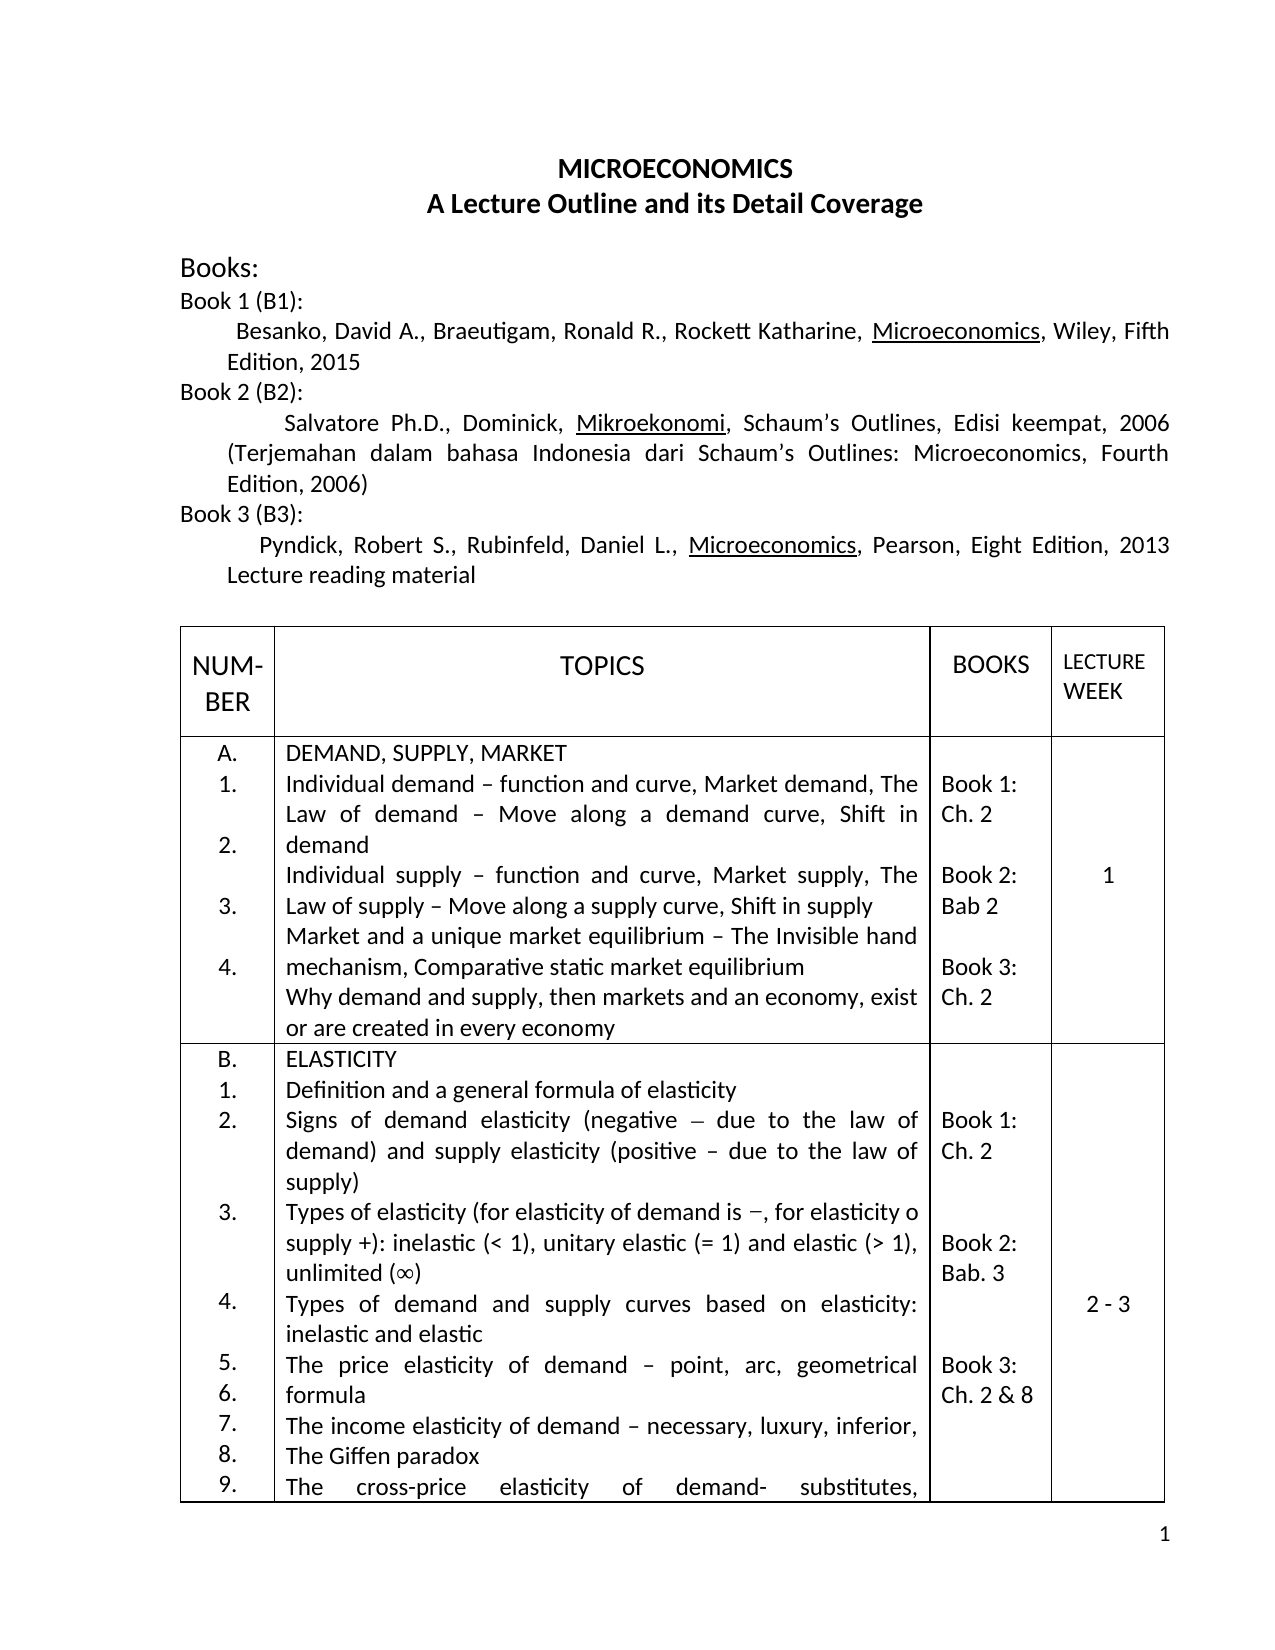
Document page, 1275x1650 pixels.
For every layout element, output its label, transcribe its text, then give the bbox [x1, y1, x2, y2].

text MICROECONOMICS [180, 150, 1170, 186]
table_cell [181, 1044, 274, 1501]
text Book 2 (B2): [180, 376, 1170, 407]
text Salvatore Ph.D., Dominick, Mikroekonomi, Schaum’s Outlines, Edisi keempat, 2006 (Terjemahan dalam bahasa Indonesia dari Schaum’s Outlines: Microeconomics, Fourth Edition, 2006) [180, 407, 1170, 498]
text Pyndick, Robert S., Rubinfeld, Daniel L., Microeconomics, Pearson, Eight Edition, 2013 Lecture reading material [180, 529, 1170, 590]
table_cell 1 [1052, 737, 1164, 1042]
table_cell Book 1: Ch. 2 Book 2: Bab 2 Book 3: Ch. 2 [931, 737, 1051, 1042]
table_header TOPICS [275, 627, 929, 736]
text A Lecture Outline and its Detail Coverage [180, 186, 1170, 221]
text Book 1 (B1): [180, 285, 1170, 315]
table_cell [275, 1044, 929, 1501]
table_header BOOKS [931, 627, 1051, 736]
table_header NUM- BER [181, 627, 274, 736]
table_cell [931, 1044, 1051, 1501]
table_cell A. 1. 2. 3. 4. [181, 737, 274, 1042]
text Book 3 (B3): [180, 498, 1170, 529]
table_cell 2 - 3 [1052, 1044, 1164, 1501]
table_cell DEMAND, SUPPLY, MARKET Individual demand – function and curve, Market demand, The Law of demand – Move along a demand curve, Shift in demand Individual supply – function and curve, Market supply, The Law of supply – Move along a supply curve, Shift in supply Market and a unique market equilibrium – The Invisible hand mechanism, Comparative static market equilibrium Why demand and supply, then markets and an economy, exist or are created in every economy [275, 737, 929, 1042]
table_header LECTURE WEEK [1052, 627, 1164, 736]
text Books: [180, 249, 1170, 285]
text Besanko, David A., Braeutigam, Ronald R., Rockett Katharine, Microeconomics, Wiley, Fifth Edition, 2015 [180, 315, 1170, 376]
